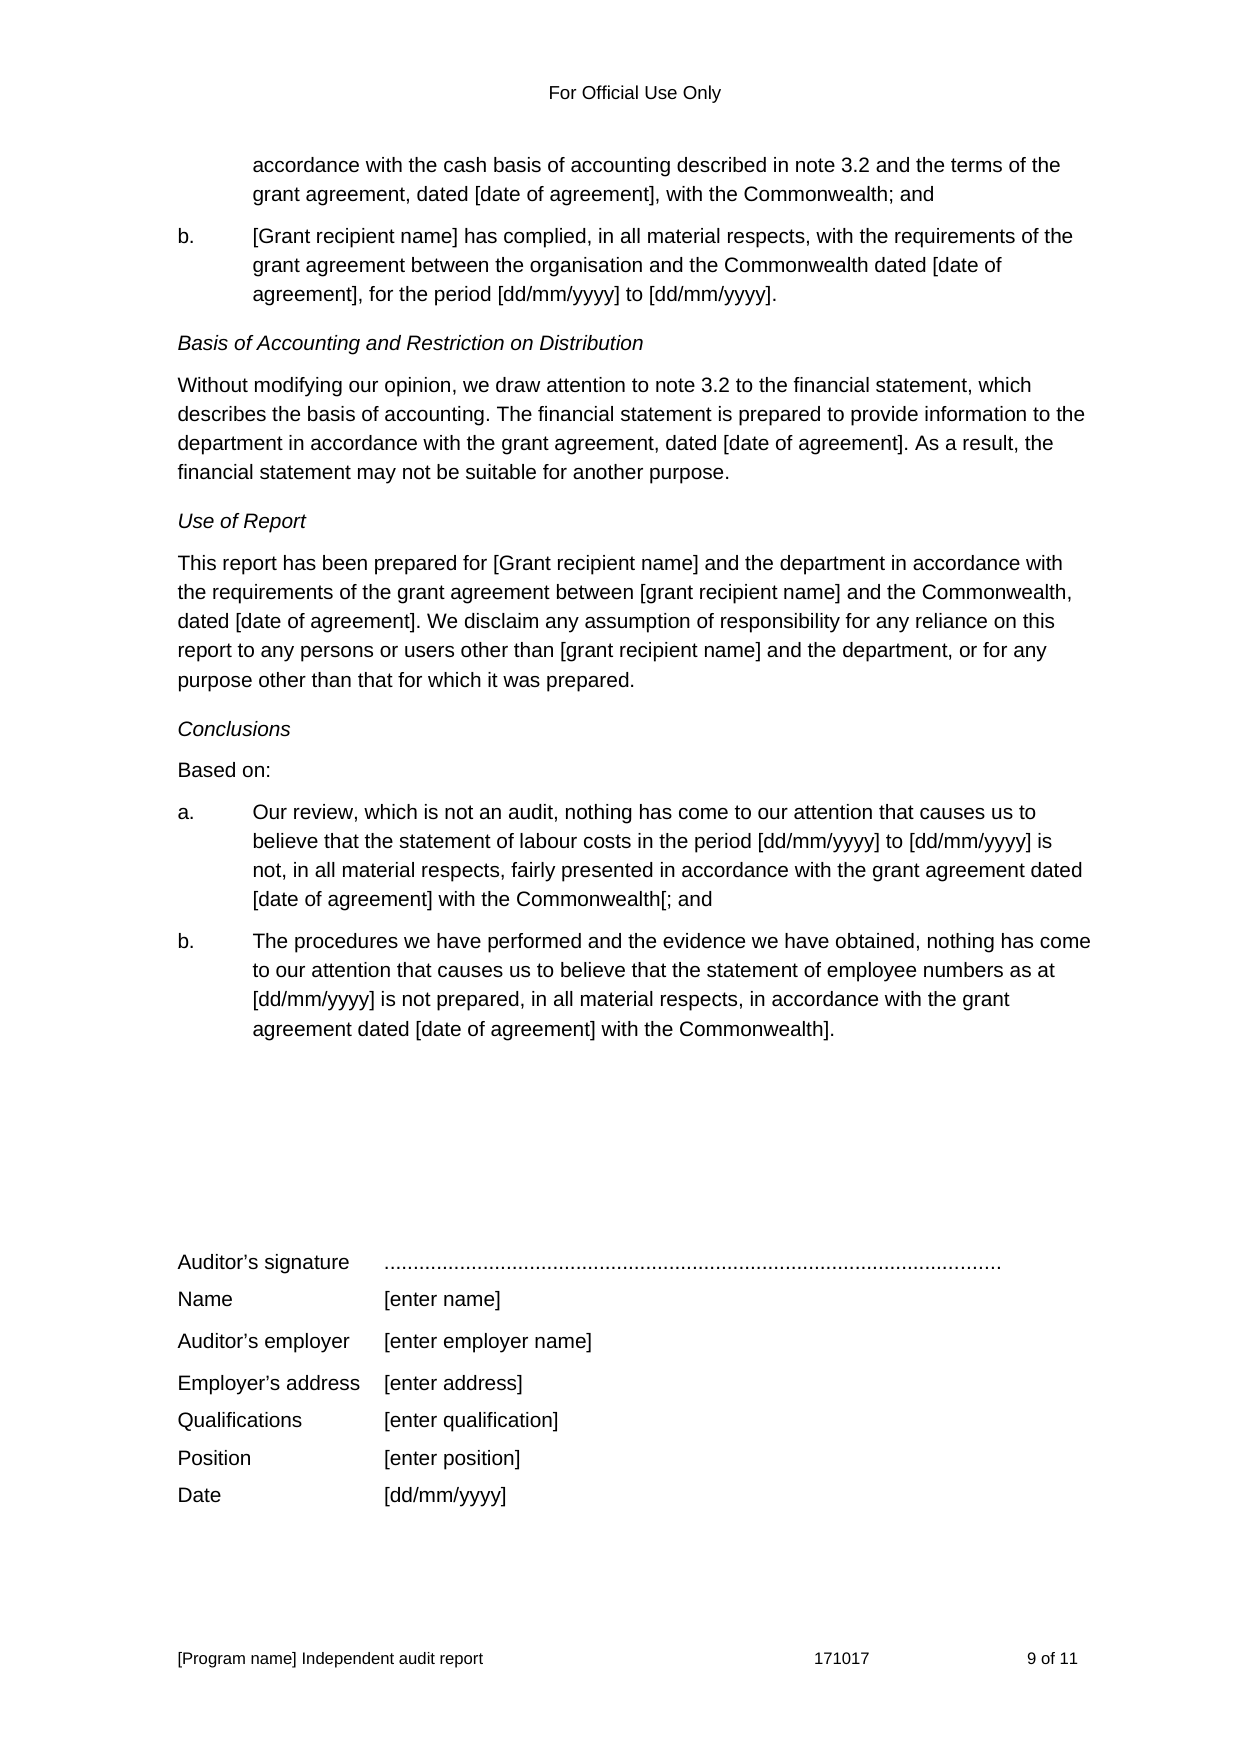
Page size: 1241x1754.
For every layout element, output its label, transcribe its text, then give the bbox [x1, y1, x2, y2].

text Name [enter name] [177, 1286, 1092, 1311]
list Without modifying our opinion, we draw attention to note 3.2 to the financial statement, which describes the basis of accounting. The financial statement is prepared to provide information to the department in accordance with the grant agreement, dated [date of agreement]. As a result, the financial statement may not be suitable for another purpose. [177, 367, 1092, 484]
text Auditor’s signature [177, 1244, 1092, 1274]
list This report has been prepared for [Grant recipient name] and the department in accordance with the requirements of the grant agreement between [grant recipient name] and the Commonwealth, dated [date of agreement]. We disclaim any assumption of responsibility for any reliance on this report to any persons or users other than [grant recipient name] and the department, or for any purpose other than that for which it was prepared. [177, 546, 1092, 691]
list [Grant recipient name] has complied, in all material respects, with the requirements of the grant agreement between the organisation and the Commonwealth dated [date of agreement], for the period [dd/mm/yyyy] to [dd/mm/yyyy]. [177, 218, 1092, 306]
text Qualifications [enter qualification] [177, 1407, 1092, 1432]
list Our review, which is not an audit, nothing has come to our attention that causes us to believe that the statement of labour costs in the period [dd/mm/yyyy] to [dd/mm/yyyy] is not, in all material respects, fairly presented in accordance with the grant agreement dated [date of agreement] with the Commonwealth[; and [177, 794, 1092, 911]
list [177, 148, 1092, 206]
text Auditor’s employer [enter employer name] [177, 1324, 1092, 1353]
list The procedures we have performed and the evidence we have obtained, nothing has come to our attention that causes us to believe that the statement of employee numbers as at [dd/mm/yyyy] is not prepared, in all material respects, in accordance with the grant agreement dated [date of agreement] with the Commonwealth]. [177, 924, 1092, 1040]
text Conclusions [177, 716, 1092, 740]
text Date [dd/mm/yyyy] [177, 1482, 1092, 1507]
text Position [enter position] [177, 1444, 1092, 1469]
list Based on: [177, 753, 1092, 782]
text Basis of Accounting and Restriction on Distribution [177, 331, 1092, 355]
text Use of Report [177, 509, 1092, 533]
text Employer’s address [enter address] [177, 1365, 1092, 1394]
